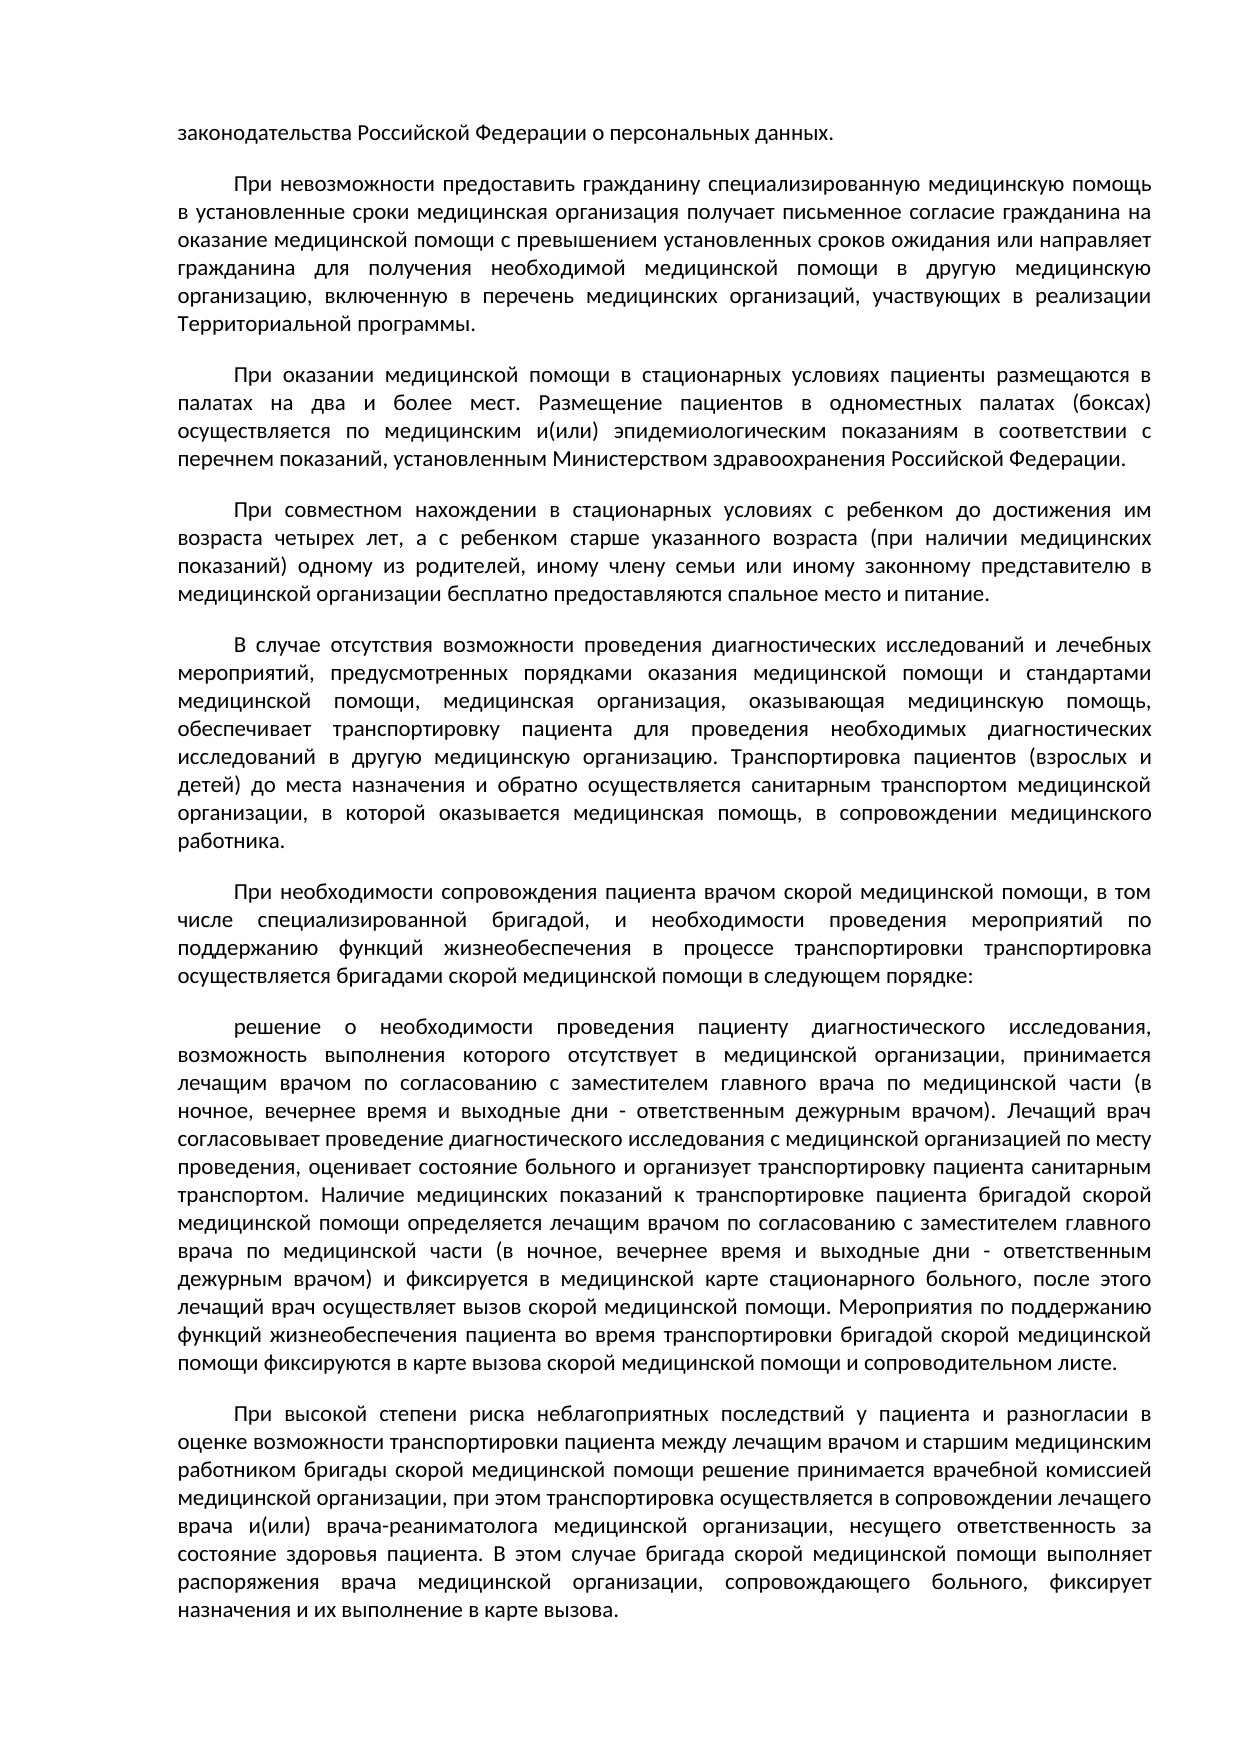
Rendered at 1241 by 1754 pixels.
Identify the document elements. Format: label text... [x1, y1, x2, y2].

text В случае отсутствия возможности проведения диагностических исследований и лечебных мероприятий, предусмотренных порядками оказания медицинской помощи и стандартами медицинской помощи, медицинская организация, оказывающая медицинскую помощь, обеспечивает транспортировку пациента для проведения необходимых диагностических исследований в другую медицинскую организацию. Транспортировка пациентов (взрослых и детей) до места назначения и обратно осуществляется санитарным транспортом медицинской организации, в которой оказывается медицинская помощь, в сопровождении медицинского работника. [177, 630, 1152, 854]
text При высокой степени риска неблагоприятных последствий у пациента и разногласии в оценке возможности транспортировки пациента между лечащим врачом и старшим медицинским работником бригады скорой медицинской помощи решение принимается врачебной комиссией медицинской организации, при этом транспортировка осуществляется в сопровождении лечащего врача и(или) врача-реаниматолога медицинской организации, несущего ответственность за состояние здоровья пациента. В этом случае бригада скорой медицинской помощи выполняет распоряжения врача медицинской организации, сопровождающего больного, фиксирует назначения и их выполнение в карте вызова. [177, 1399, 1152, 1623]
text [177, 118, 1152, 146]
text При невозможности предоставить гражданину специализированную медицинскую помощь в установленные сроки медицинская организация получает письменное согласие гражданина на оказание медицинской помощи с превышением установленных сроков ожидания или направляет гражданина для получения необходимой медицинской помощи в другую медицинскую организацию, включенную в перечень медицинских организаций, участвующих в реализации Территориальной программы. [177, 169, 1152, 337]
text При необходимости сопровождения пациента врачом скорой медицинской помощи, в том числе специализированной бригадой, и необходимости проведения мероприятий по поддержанию функций жизнеобеспечения в процессе транспортировки транспортировка осуществляется бригадами скорой медицинской помощи в следующем порядке: [177, 877, 1152, 989]
text решение о необходимости проведения пациенту диагностического исследования, возможность выполнения которого отсутствует в медицинской организации, принимается лечащим врачом по согласованию с заместителем главного врача по медицинской части (в ночное, вечернее время и выходные дни - ответственным дежурным врачом). Лечащий врач согласовывает проведение диагностического исследования с медицинской организацией по месту проведения, оценивает состояние больного и организует транспортировку пациента санитарным транспортом. Наличие медицинских показаний к транспортировке пациента бригадой скорой медицинской помощи определяется лечащим врачом по согласованию с заместителем главного врача по медицинской части (в ночное, вечернее время и выходные дни - ответственным дежурным врачом) и фиксируется в медицинской карте стационарного больного, после этого лечащий врач осуществляет вызов скорой медицинской помощи. Мероприятия по поддержанию функций жизнеобеспечения пациента во время транспортировки бригадой скорой медицинской помощи фиксируются в карте вызова скорой медицинской помощи и сопроводительном листе. [177, 1012, 1152, 1376]
text При совместном нахождении в стационарных условиях с ребенком до достижения им возраста четырех лет, а с ребенком старше указанного возраста (при наличии медицинских показаний) одному из родителей, иному члену семьи или иному законному представителю в медицинской организации бесплатно предоставляются спальное место и питание. [177, 495, 1152, 607]
text При оказании медицинской помощи в стационарных условиях пациенты размещаются в палатах на два и более мест. Размещение пациентов в одноместных палатах (боксах) осуществляется по медицинским и(или) эпидемиологическим показаниям в соответствии с перечнем показаний, установленным Министерством здравоохранения Российской Федерации. [177, 360, 1152, 472]
